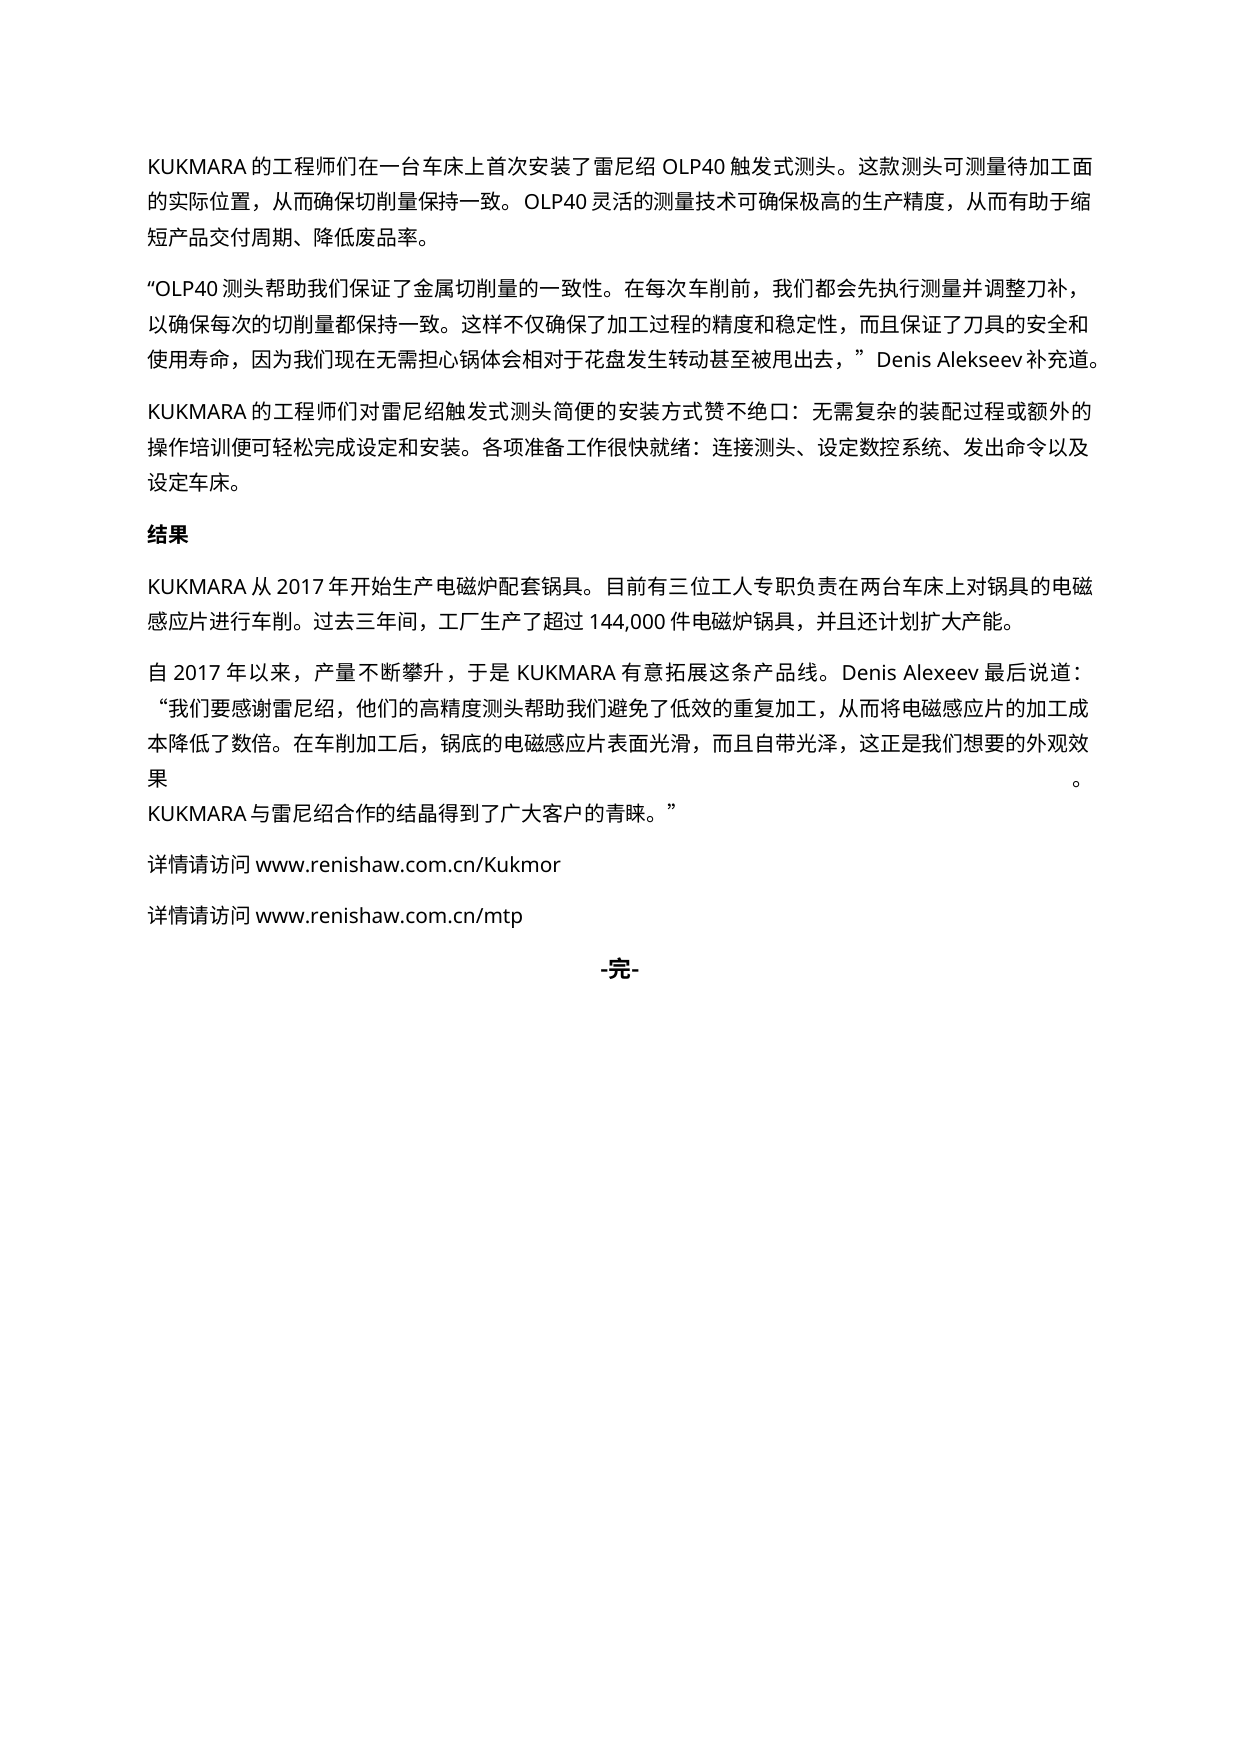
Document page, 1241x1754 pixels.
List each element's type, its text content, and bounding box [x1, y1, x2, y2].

text 自2017年以来，产量不断攀升，于是KUKMARA有意拓展这条产品线。Denis Alexeev最后说道：“我们要感谢雷尼绍，他们的高精度测头帮助我们避免了低效的重复加工，从而将电磁感应片的加工成本降低了数倍。在车削加工后，锅底的电磁感应片表面光滑，而且自带光泽，这正是我们想要的外观效果。 KUKMARA与雷尼绍合作的结晶得到了广大客户的青睐。” [147, 656, 1093, 828]
text KUKMARA的工程师们对雷尼绍触发式测头简便的安装方式赞不绝口：无需复杂的装配过程或额外的 操作培训便可轻松完成设定和安装。各项准备工作很快就绪：连接测头、设定数控系统、发出命令以及设定车床。 [147, 395, 1093, 496]
text “OLP40测头帮助我们保证了金属切削量的一致性。在每次车削前，我们都会先执行测量并调整刀补，以确保每次的切削量都保持一致。这样不仅确保了加工过程的精度和稳定性，而且保证了刀具的安全和使用寿命，因为我们现在无需担心锅体会相对于花盘发生转动甚至被甩出去，”Denis Alekseev补充道。 [147, 273, 1093, 374]
text -完- [147, 951, 1093, 984]
text KUKMARA从2017年开始生产电磁炉配套锅具。目前有三位工人专职负责在两台车床上对锅具的电磁 感应片进行车削。过去三年间，工厂生产了超过144,000件电磁炉锅具，并且还计划扩大产能。 [147, 570, 1093, 636]
text 详情请访问www.renishaw.com.cn/mtp [147, 900, 1093, 930]
text KUKMARA的工程师们在一台车床上首次安装了雷尼绍OLP40触发式测头。这款测头可测量待加工面的实际位置，从而确保切削量保持一致。OLP40灵活的测量技术可确保极高的生产精度，从而有助于缩短产品交付周期、降低废品率。 [147, 150, 1093, 251]
text 结果 [147, 518, 1093, 548]
text 详情请访问www.renishaw.com.cn/Kukmor [147, 849, 1093, 879]
